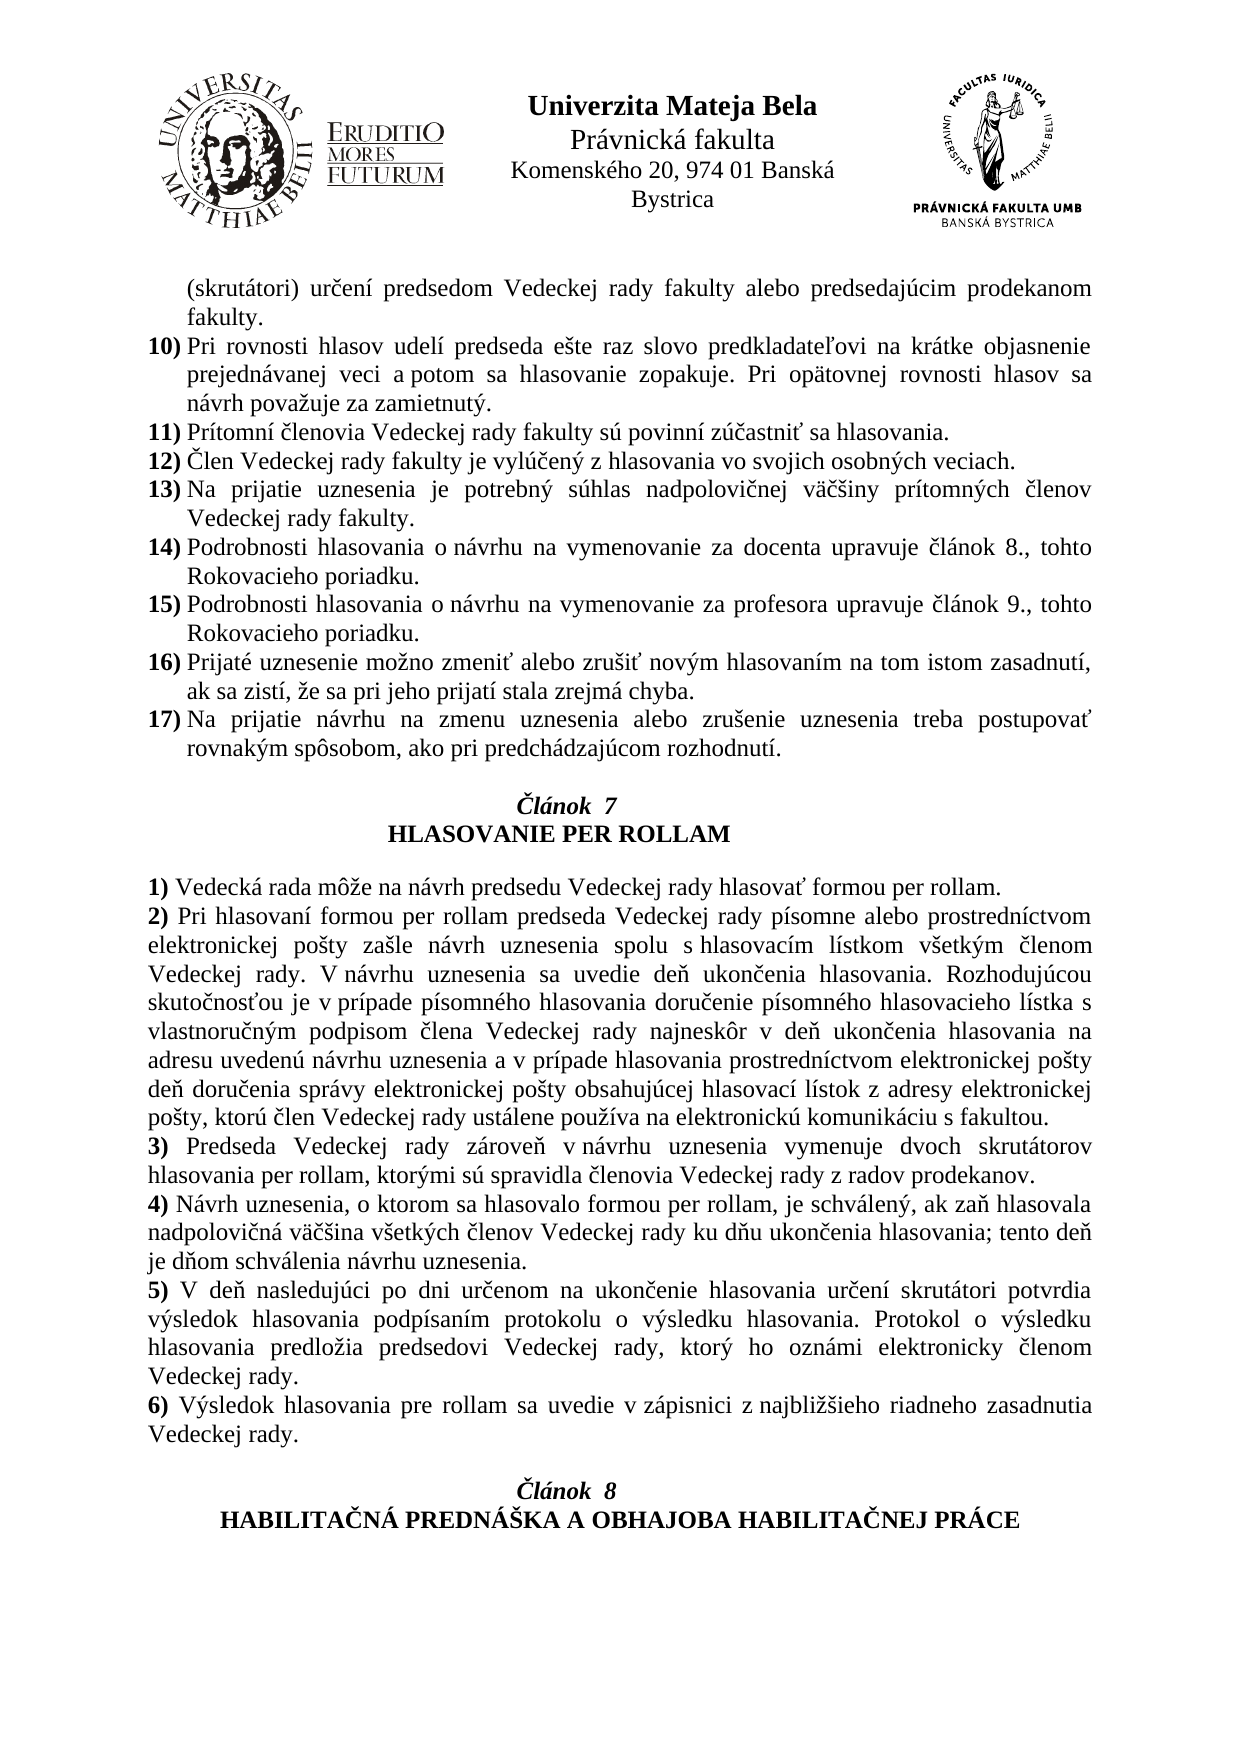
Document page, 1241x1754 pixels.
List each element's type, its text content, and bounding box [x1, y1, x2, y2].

text Článok 8 [516, 1476, 1093, 1505]
text 2) Pri hlasovaní formou per rollam predseda Vedeckej rady písomne alebo prostredníctvom elektronickej pošty zašle návrh uznesenia spolu s hlasovacím lístkom všetkým členom Vedeckej rady. V návrhu uznesenia sa uvedie deň ukončenia hlasovania. Rozhodujúcou skutočnosťou je v prípade písomného hlasovania doručenie písomného hlasovacieho lístka s vlastnoručným podpisom člena Vedeckej rady najneskôr v deň ukončenia hlasovania na adresu uvedenú návrhu uznesenia a v prípade hlasovania prostredníctvom elektronickej pošty deň doručenia správy elektronickej pošty obsahujúcej hlasovací lístok z adresy elektronickej pošty, ktorú člen Vedeckej rady ustálene používa na elektronickú komunikáciu s fakultou. [148, 901, 1093, 1131]
text 4) Návrh uznesenia, o ktorom sa hlasovalo formou per rollam, je schválený, ak zaň hlasovala nadpolovičná väčšina všetkých členov Vedeckej rady ku dňu ukončenia hlasovania; tento deň je dňom schválenia návrhu uznesenia. [148, 1189, 1093, 1275]
list Podrobnosti hlasovania o návrhu na vymenovanie za docenta upravuje článok 8., tohto Rokovacieho poriadku. [148, 532, 1093, 589]
subtitle HABILITAČNÁ PREDNÁŠKA A OBHAJOBA HABILITAČNEJ PRÁCE [148, 1505, 1093, 1534]
text 3) Predseda Vedeckej rady zároveň v návrhu uznesenia vymenuje dvoch skrutátorov hlasovania per rollam, ktorými sú spravidla členovia Vedeckej rady z radov prodekanov. [148, 1131, 1093, 1189]
list Na prijatie uznesenia je potrebný súhlas nadpolovičnej väčšiny prítomných členov Vedeckej rady fakulty. [148, 474, 1093, 532]
text 6) Výsledok hlasovania pre rollam sa uvedie v zápisnici z najbližšieho riadneho zasadnutia Vedeckej rady. [148, 1390, 1093, 1447]
list Na prijatie návrhu na zmenu uznesenia alebo zrušenie uznesenia treba postupovať rovnakým spôsobom, ako pri predchádzajúcom rozhodnutí. [148, 704, 1093, 762]
list Podrobnosti hlasovania o návrhu na vymenovanie za profesora upravuje článok 9., tohto Rokovacieho poriadku. [148, 589, 1093, 647]
list Prijaté uznesenie možno zmeniť alebo zrušiť novým hlasovaním na tom istom zasadnutí, ak sa zistí, že sa pri jeho prijatí stala zrejmá chyba. [148, 647, 1093, 704]
text 5) V deň nasledujúci po dni určenom na ukončenie hlasovania určení skrutátori potvrdia výsledok hlasovania podpísaním protokolu o výsledku hlasovania. Protokol o výsledku hlasovania predložia predsedovi Vedeckej rady, ktorý ho oznámi elektronicky členom Vedeckej rady. [148, 1275, 1093, 1390]
text HLASOVANIE PER ROLLAM [369, 819, 1093, 848]
list Pri rovnosti hlasov udelí predseda ešte raz slovo predkladateľovi na krátke objasnenie prejednávanej veci a potom sa hlasovanie zopakuje. Pri opätovnej rovnosti hlasov sa návrh považuje za zamietnutý. [148, 331, 1093, 417]
text Článok 7 [516, 791, 1093, 819]
list Člen Vedeckej rady fakulty je vylúčený z hlasovania vo svojich osobných veciach. [148, 446, 1093, 474]
picture [158, 73, 445, 228]
list Prítomní členovia Vedeckej rady fakulty sú povinní zúčastniť sa hlasovania. [148, 417, 1093, 446]
text 1) Vedecká rada môže na návrh predsedu Vedeckej rady hlasovať formou per rollam. [148, 872, 1093, 901]
